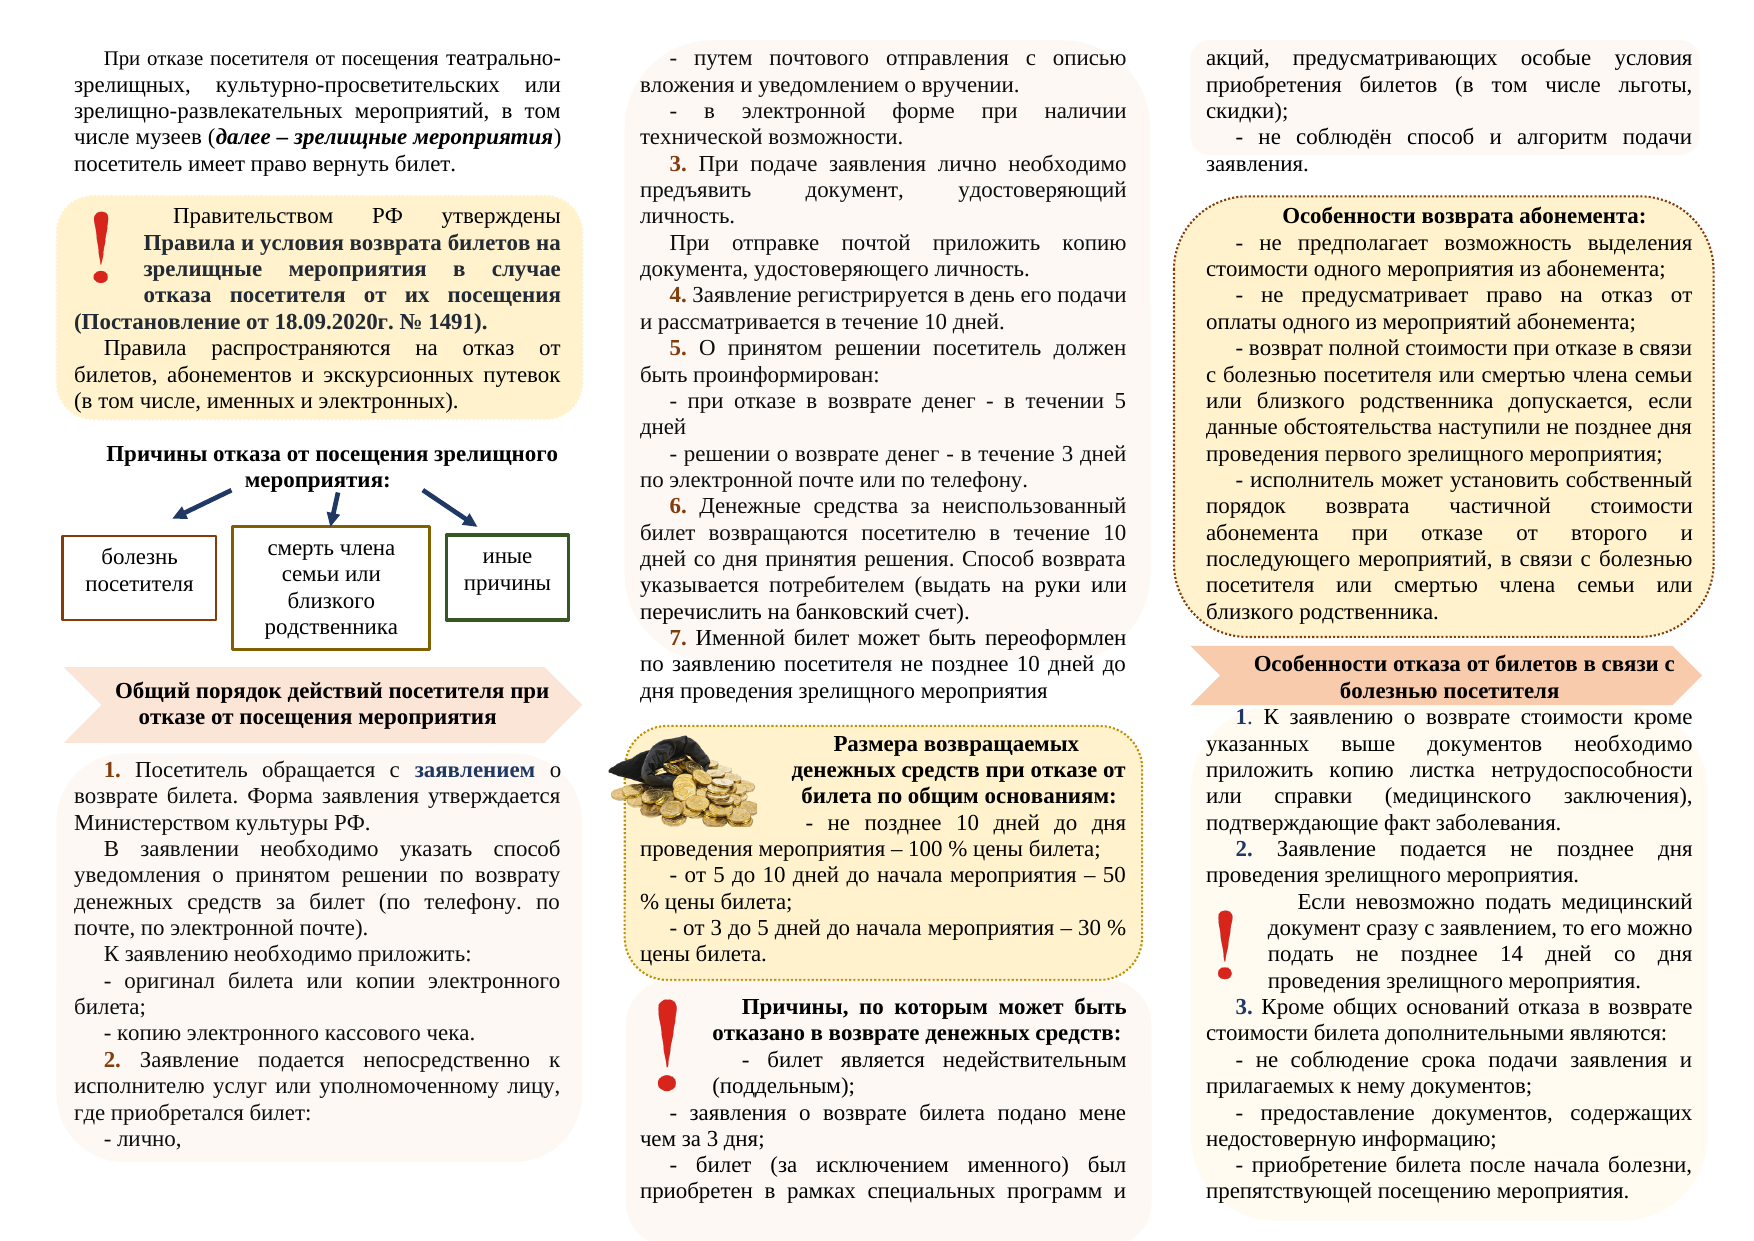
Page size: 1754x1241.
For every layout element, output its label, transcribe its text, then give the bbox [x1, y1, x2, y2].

text Особенности возврата абонемента: [1206, 202, 1693, 229]
text - предоставление документов, содержащих недостоверную информацию; [1206, 1098, 1693, 1151]
text - билет (за исключением именного) был приобретен в рамках специальных программ и акций, предусматривающих особые условия приобретения билетов (в том числе льготы, скидки); [640, 1151, 1127, 1204]
text Причины, по которым может быть отказано в возврате денежных средств: [640, 993, 1127, 1046]
text - лично, [74, 1125, 561, 1151]
text 6. Денежные средства за неиспользованный билет возвращаются посетителю в течение 10 дней со дня принятия решения. Способ возврата указывается потребителем (выдать на руки или перечислить на банковский счет). [640, 492, 1127, 624]
text - не соблюдение срока подачи заявления и прилагаемых к нему документов; [1206, 1046, 1693, 1098]
text - копию электронного кассового чека. [74, 1019, 561, 1046]
text При отправке почтой приложить копию документа, удостоверяющего личность. [640, 229, 1127, 282]
text - оригинал билета или копии электронного билета; [74, 967, 561, 1019]
text - не соблюдён способ и алгоритм подачи заявления. [1206, 123, 1693, 176]
text 7. Именной билет может быть переоформлен по заявлению посетителя не позднее 10 дней до дня проведения зрелищного мероприятия [640, 624, 1127, 703]
text - при отказе в возврате денег - в течении 5 дней [640, 387, 1127, 440]
text - возврат полной стоимости при отказе в связи с болезнью посетителя или смертью члена семьи или близкого родственника допускается, если данные обстоятельства наступили не позднее дня проведения первого зрелищного мероприятия; [1206, 334, 1693, 466]
text 5. О принятом решении посетитель должен быть проинформирован: [640, 334, 1127, 387]
text 1. К заявлению о возврате стоимости кроме указанных выше документов необходимо приложить копию листка нетрудоспособности или справки (медицинского заключения), подтверждающие факт заболевания. [1206, 703, 1693, 835]
text 2. Заявление подается непосредственно к исполнителю услуг или уполномоченному лицу, где приобретался билет: [74, 1046, 561, 1125]
text 2. Заявление подается не позднее дня проведения зрелищного мероприятия. [1206, 835, 1693, 888]
text 1. Посетитель обращается с заявлением о возврате билета. Форма заявления утверждается Министерством культуры РФ. [74, 756, 561, 835]
picture [87, 208, 109, 284]
text 3. При подаче заявления лично необходимо предъявить документ, удостоверяющий личность. [640, 150, 1127, 229]
text К заявлению необходимо приложить: [74, 940, 561, 967]
text Особенности отказа от билетов в связи с болезнью посетителя [1206, 651, 1693, 703]
text - решении о возврате денег - в течение 3 дней по электронной почте или по телефону. [640, 440, 1127, 492]
text - билет является недействительным (поддельным); [640, 1046, 1127, 1098]
text Если невозможно подать медицинский документ сразу с заявлением, то его можно подать не позднее 14 дней со дня проведения зрелищного мероприятия. [1206, 888, 1693, 993]
text Правительством РФ утверждены Правила и условия возврата билетов на зрелищные мероприятия в случае отказа посетителя от их посещения (Постановление от 18.09.2020г. № 1491). [74, 202, 561, 334]
text Размера возвращаемых денежных средств при отказе от билета по общим основаниям: [640, 729, 1127, 809]
text - не предусматривает право на отказ от оплаты одного из мероприятий абонемента; [1206, 282, 1693, 334]
text 3. Кроме общих оснований отказа в возврате стоимости билета дополнительными являются: [1206, 993, 1693, 1046]
text - билет (за исключением именного) был приобретен в рамках специальных программ и акций, предусматривающих особые условия приобретения билетов (в том числе льготы, скидки); [1206, 44, 1693, 123]
text 4. Заявление регистрируется в день его подачи и рассматривается в течение 10 дней. [640, 282, 1127, 334]
text - заявления о возврате билета подано мене чем за 3 дня; [640, 1098, 1127, 1151]
text - от 5 до 10 дней до начала мероприятия – 50 % цены билета; [640, 861, 1127, 914]
picture [607, 735, 757, 826]
text Причины отказа от посещения зрелищного мероприятия: [74, 440, 561, 492]
text - не предполагает возможность выделения стоимости одного мероприятия из абонемента; [1206, 229, 1693, 282]
text В заявлении необходимо указать способ уведомления о принятом решении по возврату денежных средств за билет (по телефону. по почте, по электронной почте). [74, 835, 561, 940]
text - путем почтового отправления с описью вложения и уведомлением о вручении. [640, 44, 1127, 97]
text - в электронной форме при наличии технической возможности. [640, 97, 1127, 150]
text - приобретение билета после начала болезни, препятствующей посещению мероприятия. [1206, 1151, 1693, 1204]
text Общий порядок действий посетителя при отказе от посещения мероприятия [74, 677, 561, 729]
text Правила распространяются на отказ от билетов, абонементов и экскурсионных путевок (в том числе, именных и электронных). [74, 334, 561, 413]
text - не позднее 10 дней до дня проведения мероприятия – 100 % цены билета; [640, 809, 1127, 861]
picture [652, 995, 679, 1093]
picture [1211, 907, 1234, 979]
text - от 3 до 5 дней до начала мероприятия – 30 % цены билета. [640, 914, 1127, 967]
text При отказе посетителя от посещения театрально-зрелищных, культурно-просветительских или зрелищно-развлекательных мероприятий, в том числе музеев (далее – зрелищные мероприятия) посетитель имеет право вернуть билет. [74, 44, 561, 176]
text - исполнитель может установить собственный порядок возврата частичной стоимости абонемента при отказе от второго и последующего мероприятий, в связи с болезнью посетителя или смертью члена семьи или близкого родственника. [1206, 466, 1693, 624]
